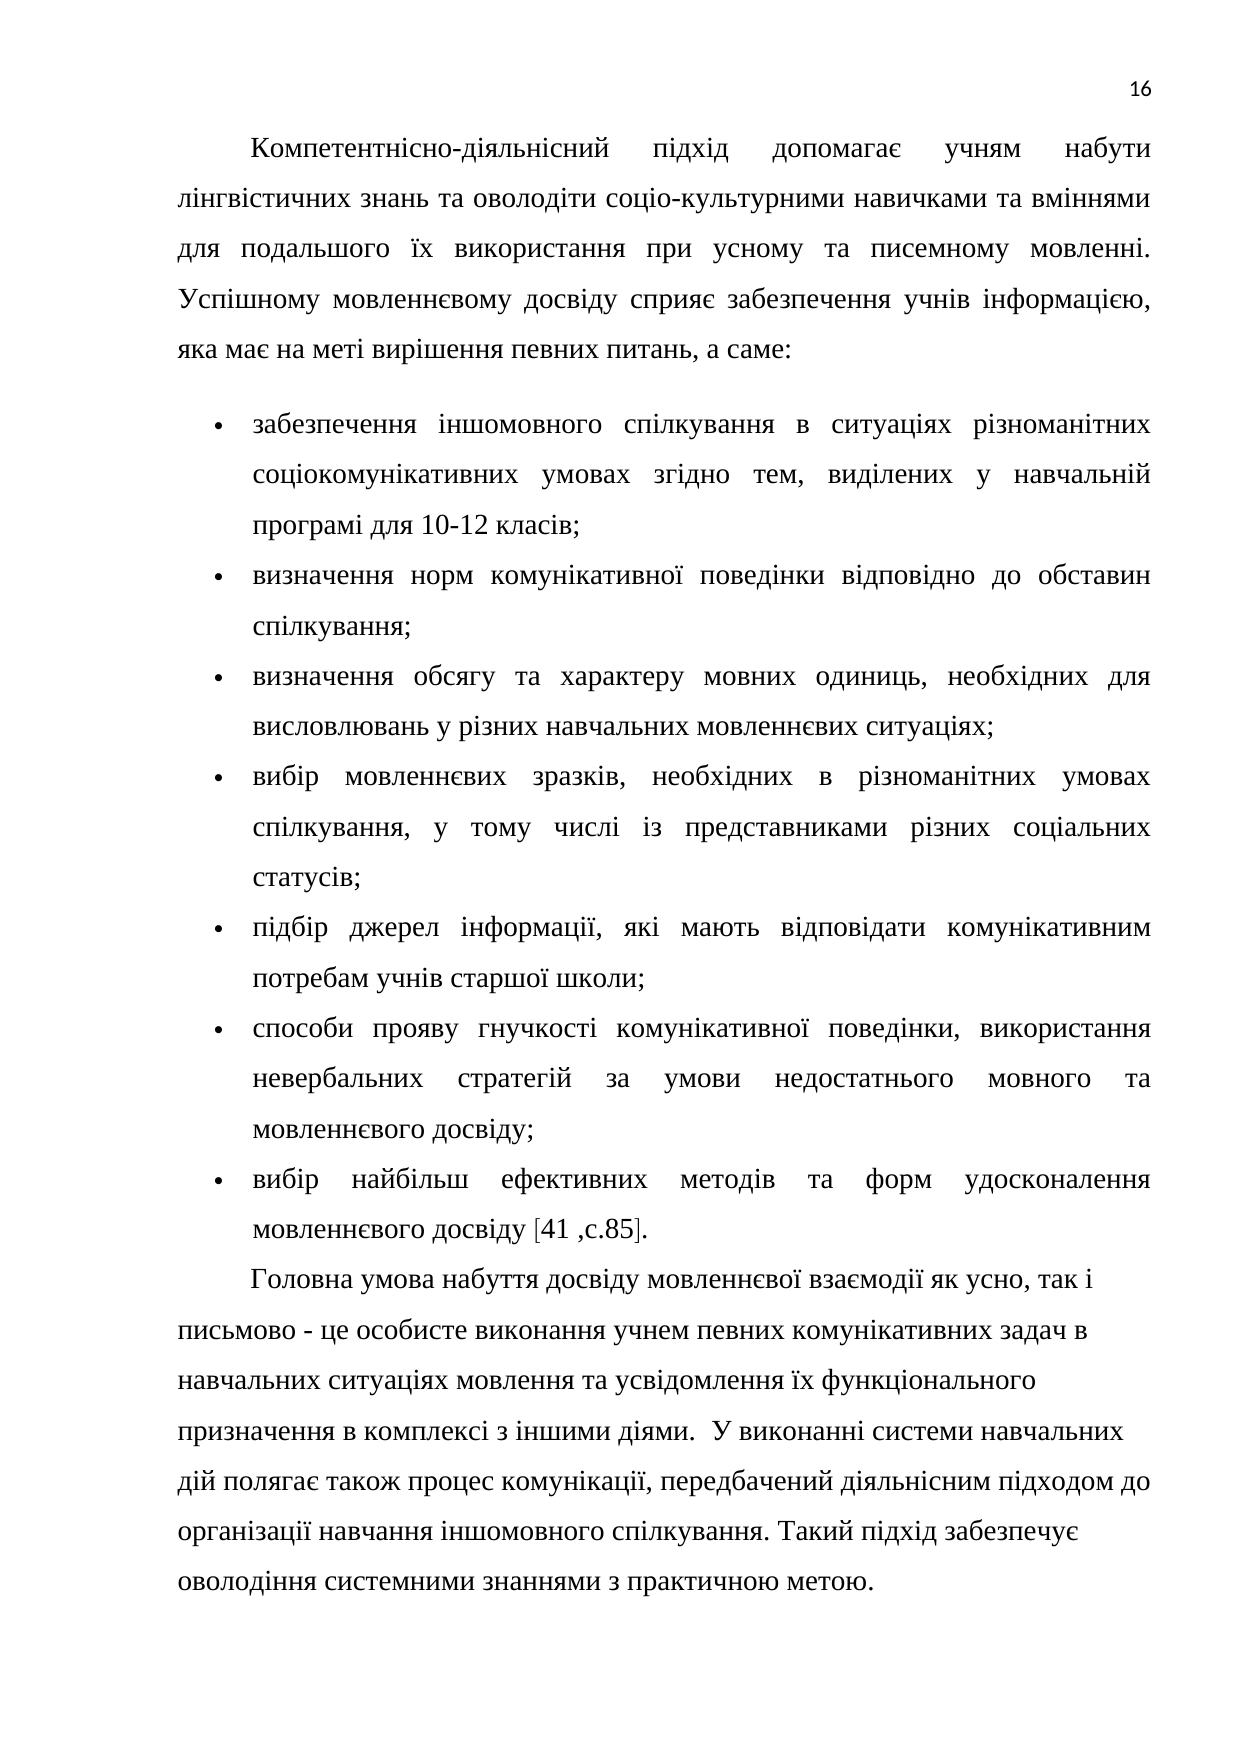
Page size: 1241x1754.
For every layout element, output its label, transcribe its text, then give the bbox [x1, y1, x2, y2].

list вибір найбільш ефективних методів та форм удосконалення мовленнєвого досвіду 41 ,с.85. [215, 1161, 1152, 1245]
list забезпечення іншомовного спілкування в ситуаціях різноманітних соціокомунікативних умовах згідно тем, виділених у навчальній програмі для 10-12 класів; [215, 406, 1152, 541]
list визначення норм комунікативної поведінки відповідно до обставин спілкування; [215, 557, 1152, 641]
text Головна умова набуття досвіду мовленнєвої взаємодії як усно, так і письмово - це особисте виконання учнем певних комунікативних задач в навчальних ситуаціях мовлення та усвідомлення їх функціонального призначення в комплексі з іншими діями. У виконанні системи навчальних дій полягає також процес комунікації, передбачений діяльнісним підходом до організації навчання іншомовного спілкування. Такий підхід забезпечує оволодіння системними знаннями з практичною метою. [177, 1262, 1152, 1597]
text Компетентнісно-діяльнісний підхід допомагає учням набути лінгвістичних знань та оволодіти соціо-культурними навичками та вміннями для подальшого їх використання при усному та писемному мовленні. Успішному мовленнєвому досвіду сприяє забезпечення учнів інформацією, яка має на меті вирішення певних питань, а саме: [177, 130, 1152, 364]
list способи прояву гнучкості комунікативної поведінки, використання невербальних стратегій за умови недостатнього мовного та мовленнєвого досвіду; [215, 1010, 1152, 1144]
list підбір джерел інформації, які мають відповідати комунікативним потребам учнів старшої школи; [215, 909, 1152, 993]
list визначення обсягу та характеру мовних одиниць, необхідних для висловлювань у різних навчальних мовленнєвих ситуаціях; [215, 658, 1152, 742]
list вибір мовленнєвих зразків, необхідних в різноманітних умовах спілкування, у тому числі із представниками різних соціальних статусів; [215, 758, 1152, 893]
